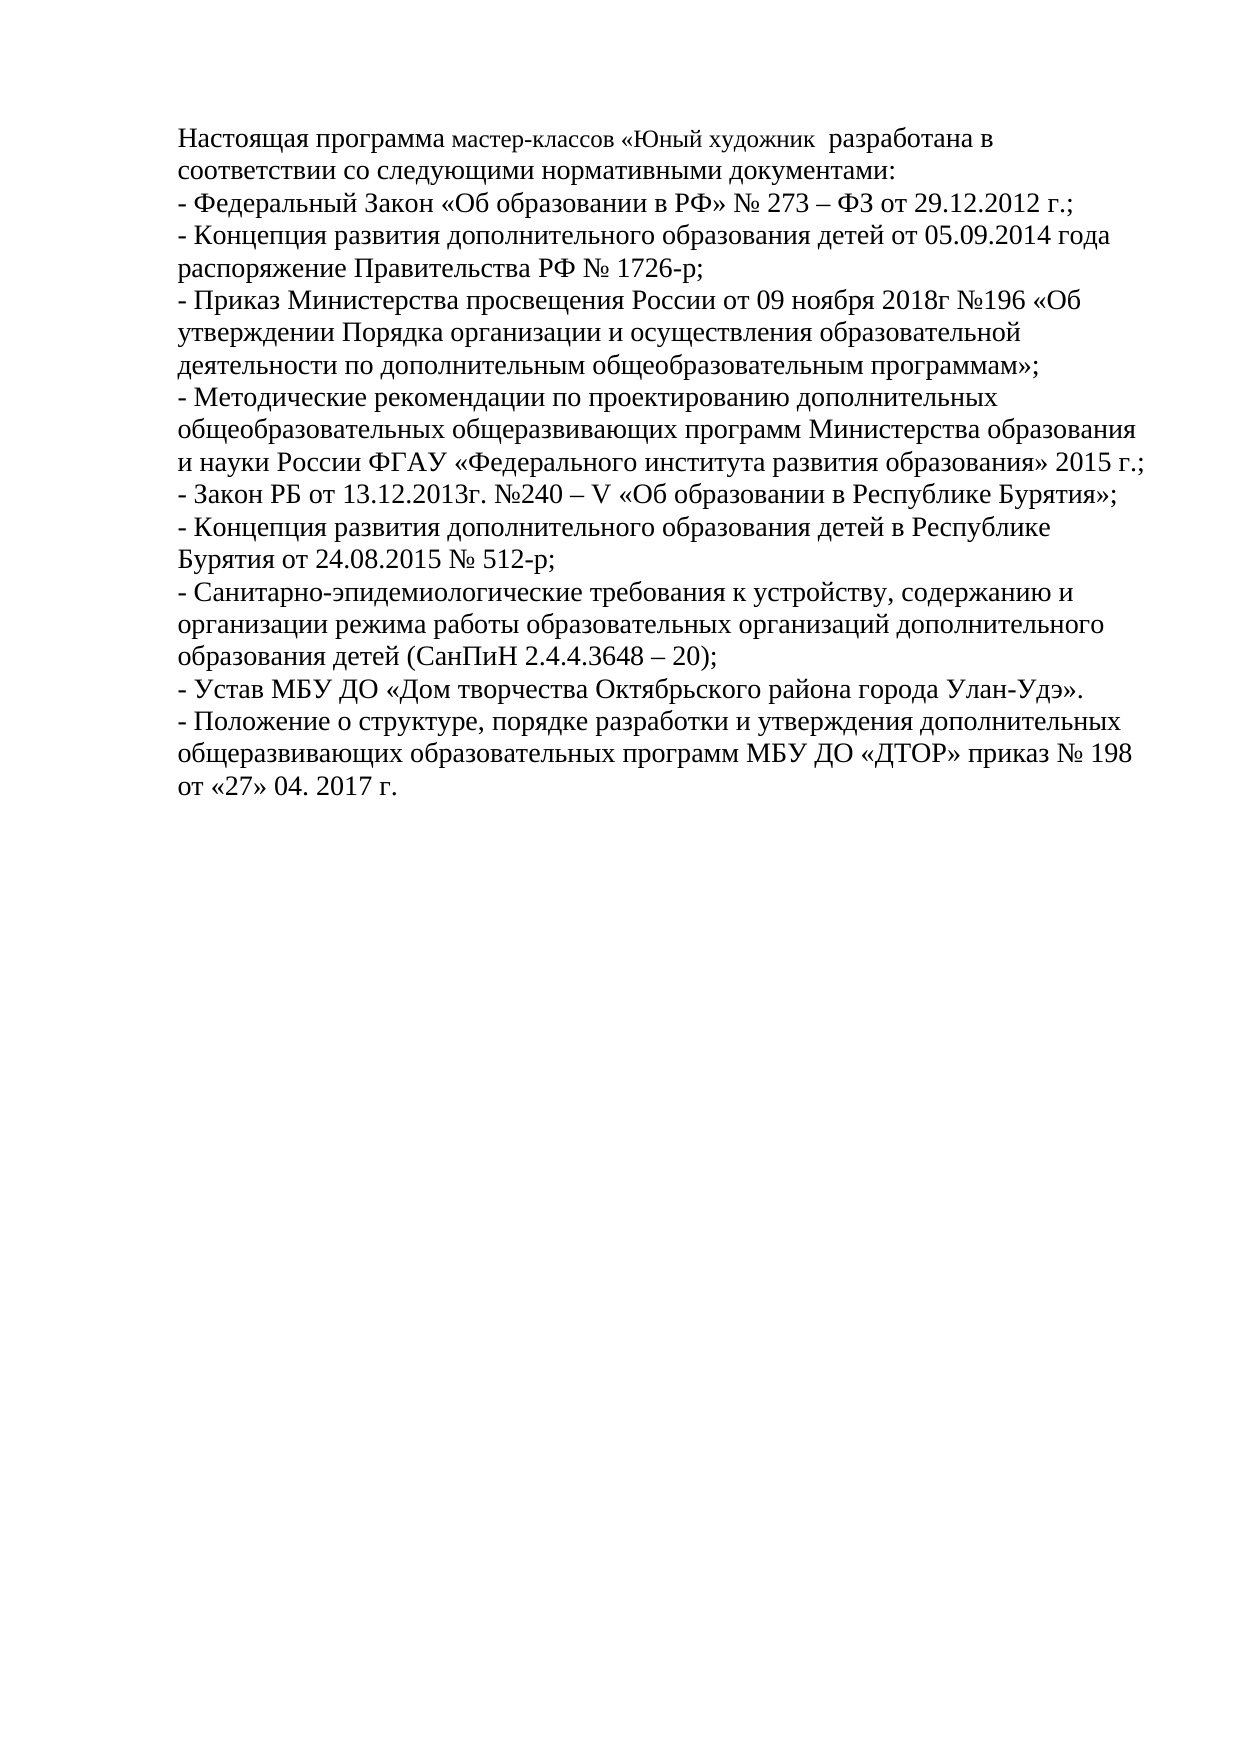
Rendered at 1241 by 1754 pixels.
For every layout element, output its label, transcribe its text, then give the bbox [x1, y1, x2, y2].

text - Санитарно-эпидемиологические требования к устройству, содержанию и организации режима работы образовательных организаций дополнительного образования детей (СанПиН 2.4.4.3648 – 20); [177, 574, 1152, 672]
text - Положение о структуре, порядке разработки и утверждения дополнительных общеразвивающих образовательных программ МБУ ДО «ДТОР» приказ № 198 от «27» 04. 2017 г. [177, 704, 1152, 801]
text - Федеральный Закон «Об образовании в РФ» № 273 – ФЗ от 29.12.2012 г.; [177, 186, 1152, 218]
text - Концепция развития дополнительного образования детей в Республике Бурятия от 24.08.2015 № 512-р; [177, 510, 1152, 574]
text - Устав МБУ ДО «Дом творчества Октябрьского района города Улан-Удэ». [177, 672, 1152, 704]
text Настоящая программа мастер-классов «Юный художник разработана в соответствии со следующими нормативными документами: [177, 121, 1152, 186]
text - Закон РБ от 13.12.2013г. №240 – V «Об образовании в Республике Бурятия»; [177, 477, 1152, 510]
text - Приказ Министерства просвещения России от 09 ноября 2018г №196 «Об утверждении Порядка организации и осуществления образовательной деятельности по дополнительным общеобразовательным программам»; [177, 283, 1152, 380]
text - Методические рекомендации по проектированию дополнительных общеобразовательных общеразвивающих программ Министерства образования и науки России ФГАУ «Федерального института развития образования» 2015 г.; [177, 380, 1152, 477]
text - Концепция развития дополнительного образования детей от 05.09.2014 года распоряжение Правительства РФ № 1726-р; [177, 218, 1152, 283]
